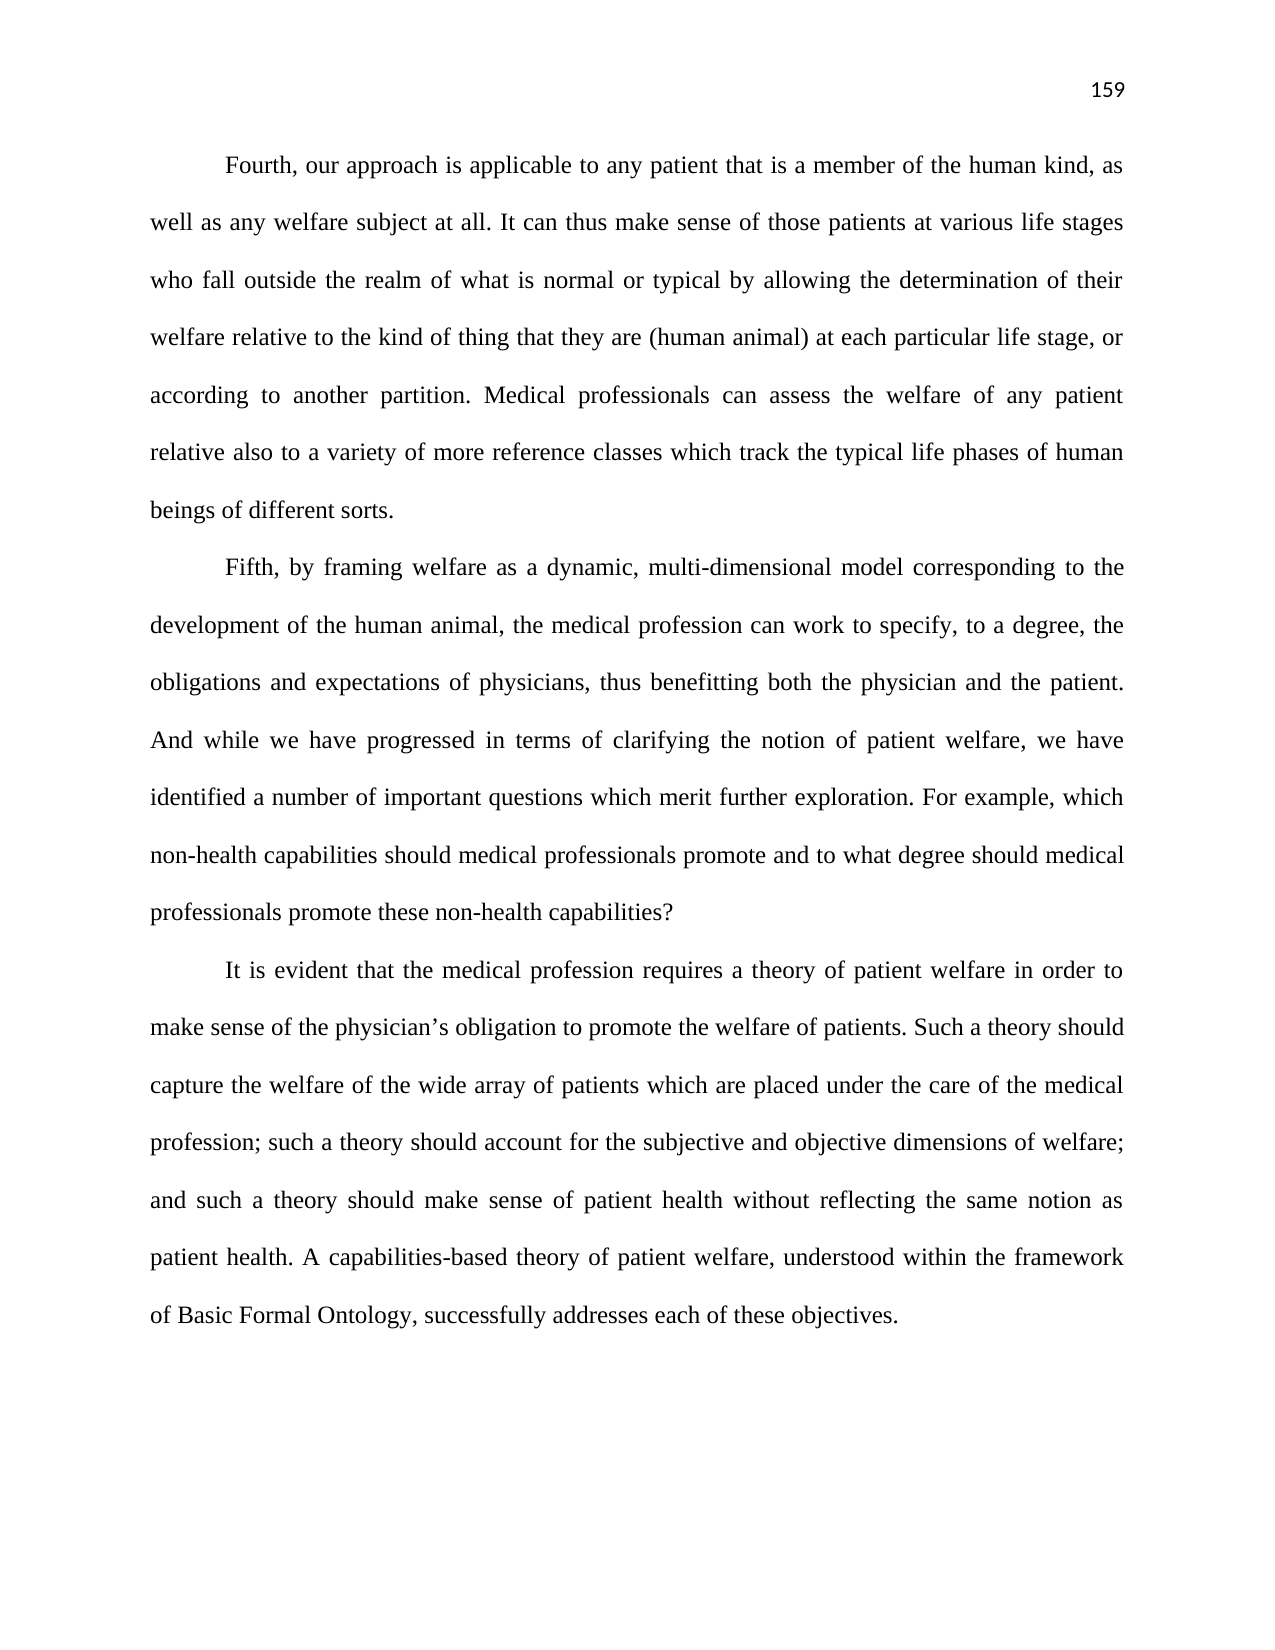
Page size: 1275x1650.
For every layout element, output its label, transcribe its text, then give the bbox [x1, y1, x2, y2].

text It is evident that the medical profession requires a theory of patient welfare in order to make sense of the physician’s obligation to promote the welfare of patients. Such a theory should capture the welfare of the wide array of patients which are placed under the care of the medical profession; such a theory should account for the subjective and objective dimensions of welfare; and such a theory should make sense of patient health without reflecting the same notion as patient health. A capabilities-based theory of patient welfare, understood within the framework of Basic Formal Ontology, successfully addresses each of these objectives. [150, 955, 1125, 1329]
text Fourth, our approach is applicable to any patient that is a member of the human kind, as well as any welfare subject at all. It can thus make sense of those patients at various life stages who fall outside the realm of what is normal or typical by allowing the determination of their welfare relative to the kind of thing that they are (human animal) at each particular life stage, or according to another partition. Medical professionals can assess the welfare of any patient relative also to a variety of more reference classes which track the typical life phases of human beings of different sorts. [150, 150, 1125, 524]
text Fifth, by framing welfare as a dynamic, multi-dimensional model corresponding to the development of the human animal, the medical profession can work to specify, to a degree, the obligations and expectations of physicians, thus benefitting both the physician and the patient. And while we have progressed in terms of clarifying the notion of patient welfare, we have identified a number of important questions which merit further exploration. For example, which non-health capabilities should medical professionals promote and to what degree should medical professionals promote these non-health capabilities? [150, 552, 1125, 926]
